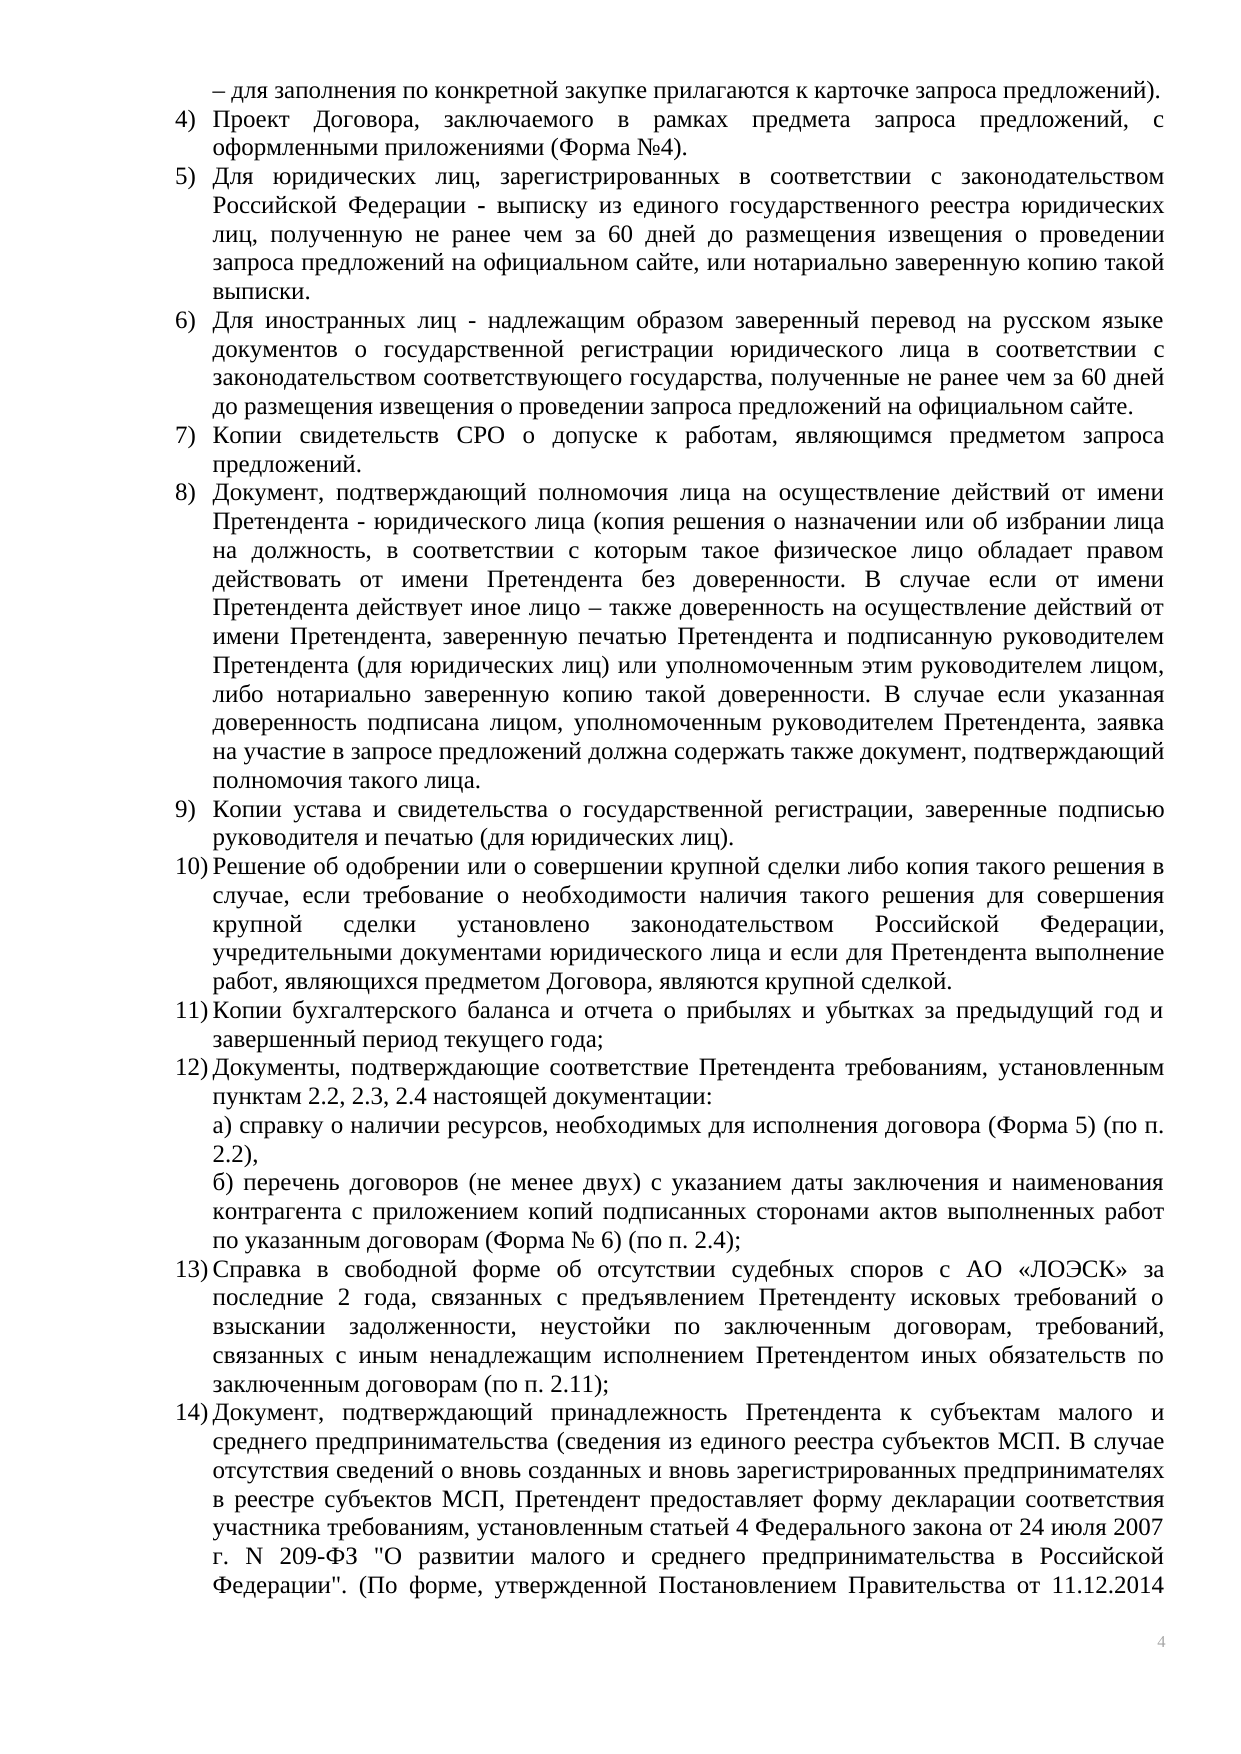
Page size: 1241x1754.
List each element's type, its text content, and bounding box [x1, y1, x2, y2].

list Для иностранных лиц - надлежащим образом заверенный перевод на русском языке документов о государственной регистрации юридического лица в соответствии с законодательством соответствующего государства, полученные не ранее чем за 60 дней до размещения извещения о проведении запроса предложений на официальном сайте. [175, 305, 1165, 420]
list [175, 75, 1165, 104]
list Копии бухгалтерского баланса и отчета о прибылях и убытках за предыдущий год и завершенный период текущего года; [175, 995, 1165, 1052]
list Копии свидетельств СРО о допуске к работам, являющимся предметом запроса предложений. [175, 420, 1165, 477]
text а) справку о наличии ресурсов, необходимых для исполнения договора (Форма 5) (по п. 2.2), [212, 1110, 1165, 1167]
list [175, 1397, 1165, 1599]
list Решение об одобрении или о совершении крупной сделки либо копия такого решения в случае, если требование о необходимости наличия такого решения для совершения крупной сделки установлено законодательством Российской Федерации, учредительными документами юридического лица и если для Претендента выполнение работ, являющихся предметом Договора, являются крупной сделкой. [175, 851, 1165, 995]
list Документ, подтверждающий полномочия лица на осуществление действий от имени Претендента - юридического лица (копия решения о назначении или об избрании лица на должность, в соответствии с которым такое физическое лицо обладает правом действовать от имени Претендента без доверенности. В случае если от имени Претендента действует иное лицо – также доверенность на осуществление действий от имени Претендента, заверенную печатью Претендента и подписанную руководителем Претендента (для юридических лиц) или уполномоченным этим руководителем лицом, либо нотариально заверенную копию такой доверенности. В случае если указанная доверенность подписана лицом, уполномоченным руководителем Претендента, заявка на участие в запросе предложений должна содержать также документ, подтверждающий полномочия такого лица. [175, 477, 1165, 794]
list Для юридических лиц, зарегистрированных в соответствии с законодательством Российской Федерации - выписку из единого государственного реестра юридических лиц, полученную не ранее чем за 60 дней до размещения извещения о проведении запроса предложений на официальном сайте, или нотариально заверенную копию такой выписки. [175, 161, 1165, 305]
list Документы, подтверждающие соответствие Претендента требованиям, установленным пунктам 2.2, 2.3, 2.4 настоящей документации: [175, 1052, 1165, 1110]
list Копии устава и свидетельства о государственной регистрации, заверенные подписью руководителя и печатью (для юридических лиц). [175, 794, 1165, 851]
list Проект Договора, заключаемого в рамках предмета запроса предложений, с оформленными приложениями (Форма №4). [175, 104, 1165, 161]
text б) перечень договоров (не менее двух) с указанием даты заключения и наименования контрагента с приложением копий подписанных сторонами актов выполненных работ по указанным договорам (Форма № 6) (по п. 2.4); [212, 1167, 1165, 1254]
list Справка в свободной форме об отсутствии судебных споров с АО «ЛОЭСК» за последние 2 года, связанных с предъявлением Претенденту исковых требований о взыскании задолженности, неустойки по заключенным договорам, требований, связанных с иным ненадлежащим исполнением Претендентом иных обязательств по заключенным договорам (по п. 2.11); [175, 1254, 1165, 1397]
